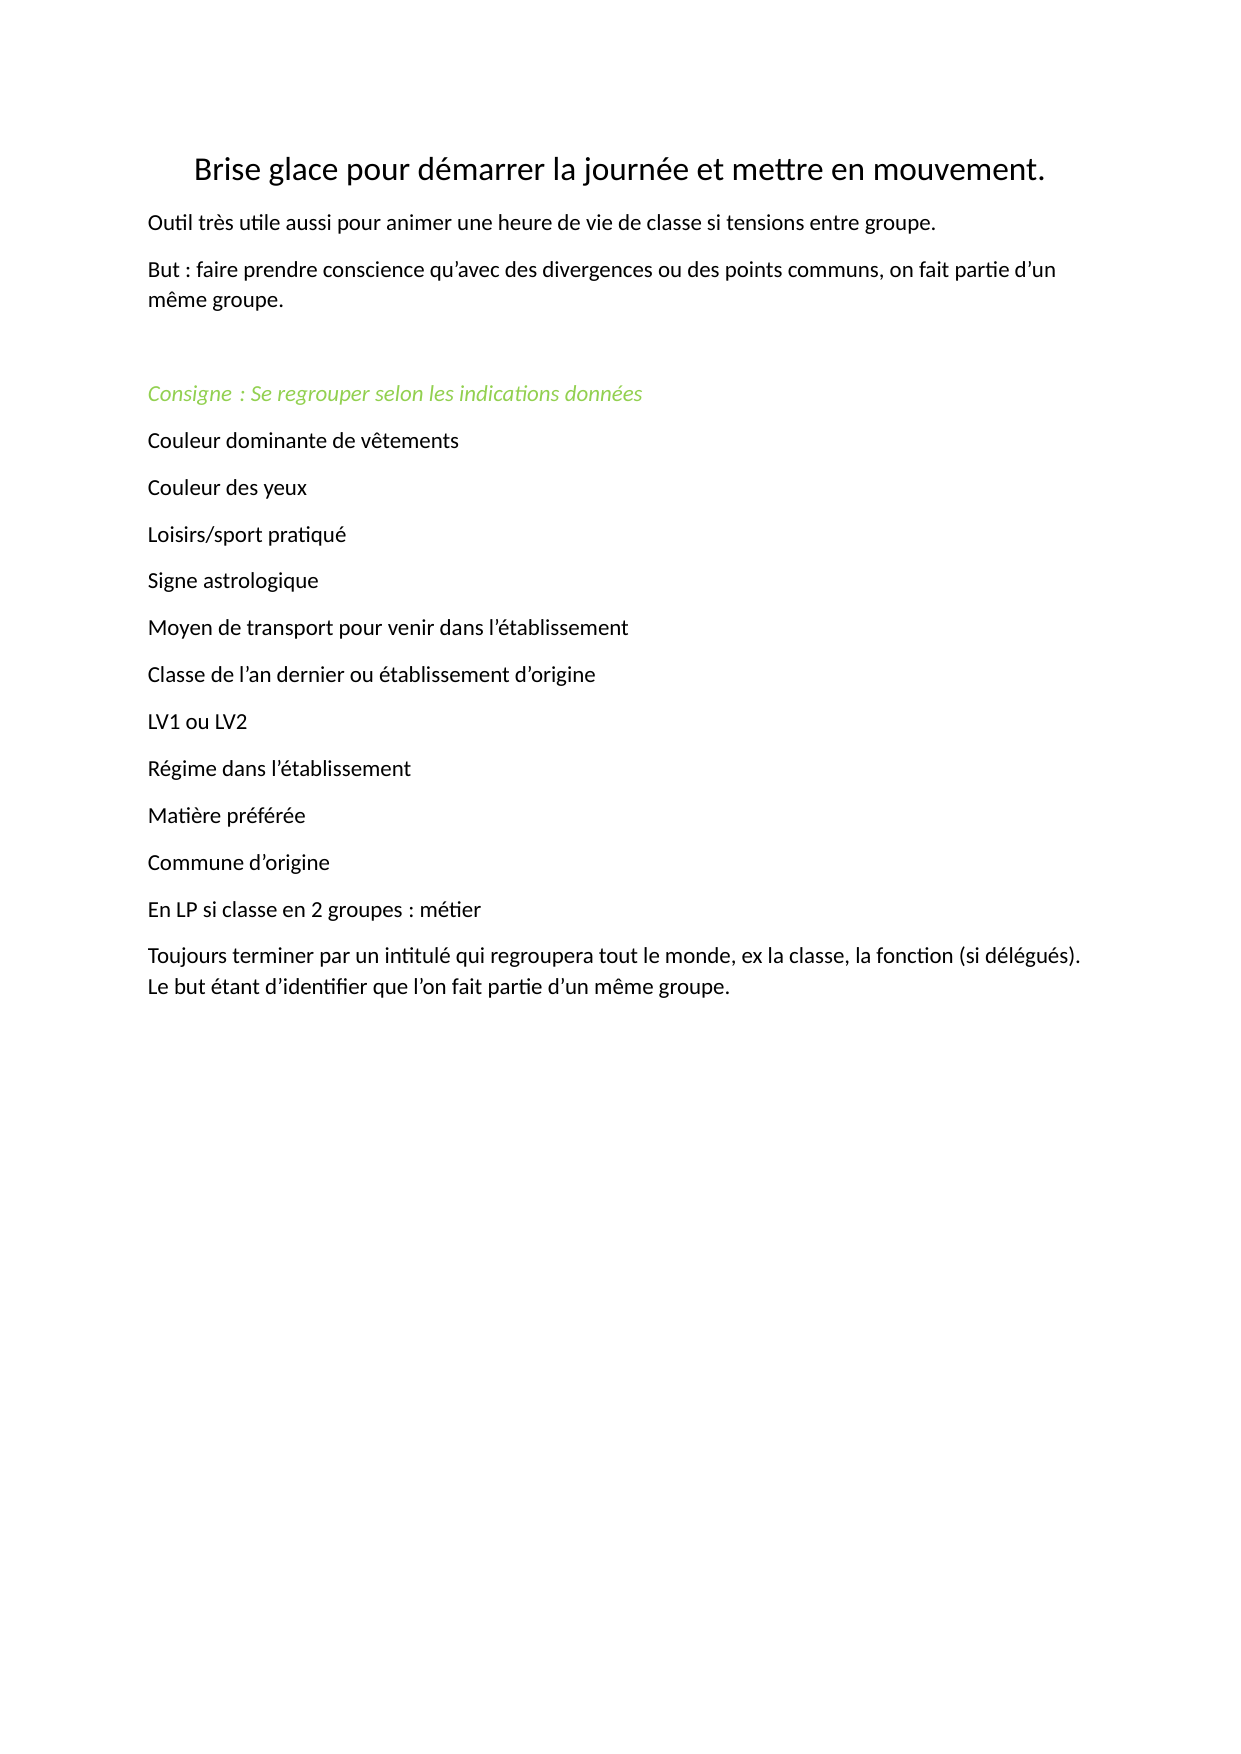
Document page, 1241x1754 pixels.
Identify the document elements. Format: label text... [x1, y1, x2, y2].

text Couleur des yeux [148, 473, 1093, 501]
text Brise glace pour démarrer la journée et mettre en mouvement. [148, 148, 1093, 188]
text Loisirs/sport pratiqué [148, 520, 1093, 548]
text En LP si classe en 2 groupes : métier [148, 895, 1093, 923]
text Consigne : Se regrouper selon les indications données [148, 379, 1093, 407]
text Moyen de transport pour venir dans l’établissement [148, 613, 1093, 641]
text Signe astrologique [148, 567, 1093, 594]
text Matière préférée [148, 801, 1093, 829]
text Commune d’origine [148, 848, 1093, 876]
text Couleur dominante de vêtements [148, 426, 1093, 454]
text LV1 ou LV2 [148, 707, 1093, 735]
text But : faire prendre conscience qu’avec des divergences ou des points communs, on fait partie d’un même groupe. [148, 255, 1093, 313]
text Outil très utile aussi pour animer une heure de vie de classe si tensions entre groupe. [148, 208, 1093, 236]
text Toujours terminer par un intitulé qui regroupera tout le monde, ex la classe, la fonction (si délégués). Le but étant d’identifier que l’on fait partie d’un même groupe. [148, 942, 1093, 1000]
text Régime dans l’établissement [148, 754, 1093, 782]
text Classe de l’an dernier ou établissement d’origine [148, 660, 1093, 688]
